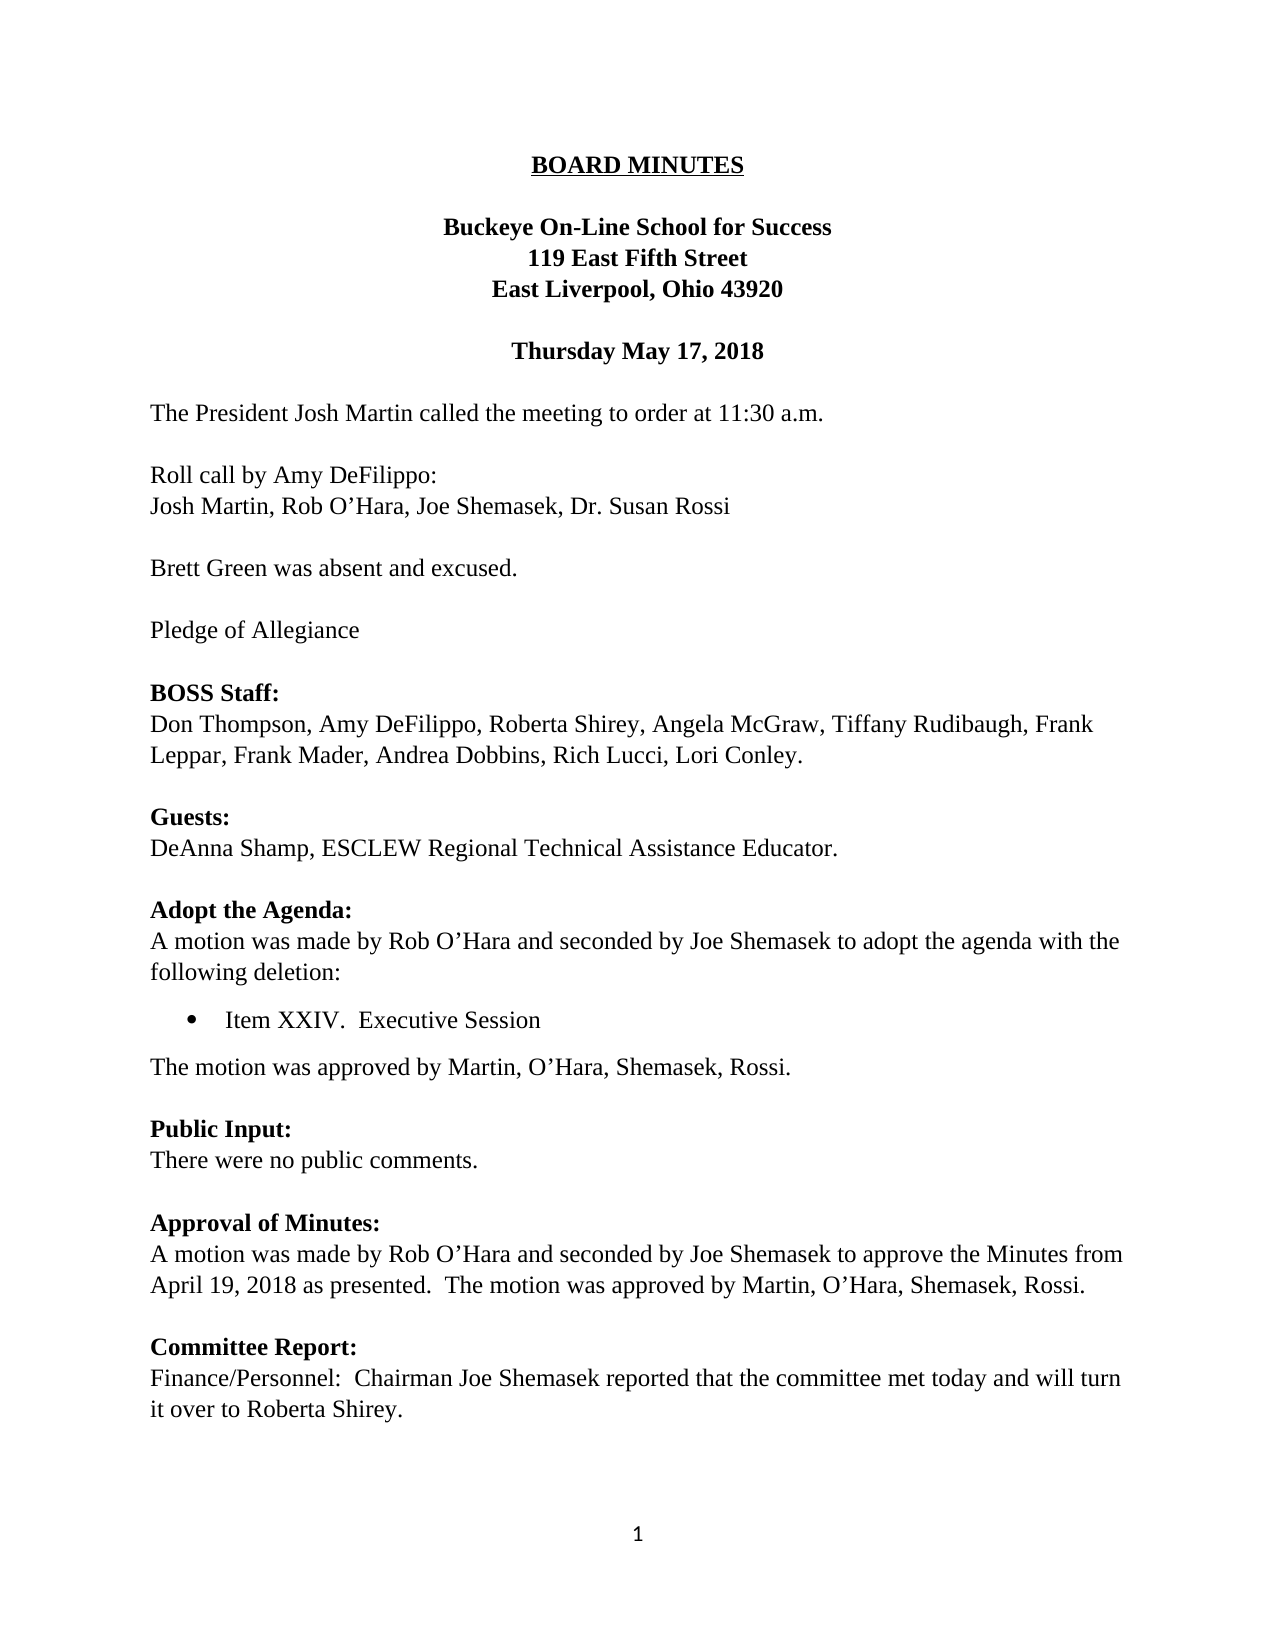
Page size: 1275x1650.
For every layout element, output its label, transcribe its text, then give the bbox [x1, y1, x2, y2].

text A motion was made by Rob O’Hara and seconded by Joe Shemasek to adopt the agenda with the following deletion: [150, 926, 1125, 986]
text Thursday May 17, 2018 [150, 336, 1125, 365]
text BOSS Staff: [150, 678, 1125, 706]
text Adopt the Agenda: [150, 895, 1125, 924]
text A motion was made by Rob O’Hara and seconded by Joe Shemasek to approve the Minutes from April 19, 2018 as presented. The motion was approved by Martin, O’Hara, Shemasek, Rossi. [150, 1239, 1125, 1298]
text Pledge of Allegiance [150, 616, 1125, 644]
text Guests: [150, 802, 1125, 831]
text The President Josh Martin called the meeting to order at 11:30 a.m. [150, 398, 1125, 427]
text There were no public comments. [150, 1146, 1125, 1174]
text Finance/Personnel: Chairman Joe Shemasek reported that the committee met today and will turn it over to Roberta Shirey. [150, 1363, 1125, 1423]
list Item XXIV. Executive Session [187, 1005, 1125, 1033]
text Approval of Minutes: [150, 1208, 1125, 1236]
text Don Thompson, Amy DeFilippo, Roberta Shirey, Angela McGraw, Tiffany Rudibaugh, Frank Leppar, Frank Mader, Andrea Dobbins, Rich Lucci, Lori Conley. [150, 709, 1125, 768]
text Roll call by Amy DeFilippo: [150, 460, 1125, 489]
text Committee Report: [150, 1332, 1125, 1361]
text 119 East Fifth Street [150, 243, 1125, 272]
text BOARD MINUTES [150, 150, 1125, 179]
text Buckeye On-Line School for Success [150, 212, 1125, 241]
text Josh Martin, Rob O’Hara, Joe Shemasek, Dr. Susan Rossi [150, 491, 1125, 520]
text The motion was approved by Martin, O’Hara, Shemasek, Rossi. [150, 1052, 1125, 1081]
text DeAnna Shamp, ESCLEW Regional Technical Assistance Educator. [150, 833, 1125, 862]
text East Liverpool, Ohio 43920 [150, 274, 1125, 303]
text Public Input: [150, 1114, 1125, 1143]
text Brett Green was absent and excused. [150, 553, 1125, 582]
